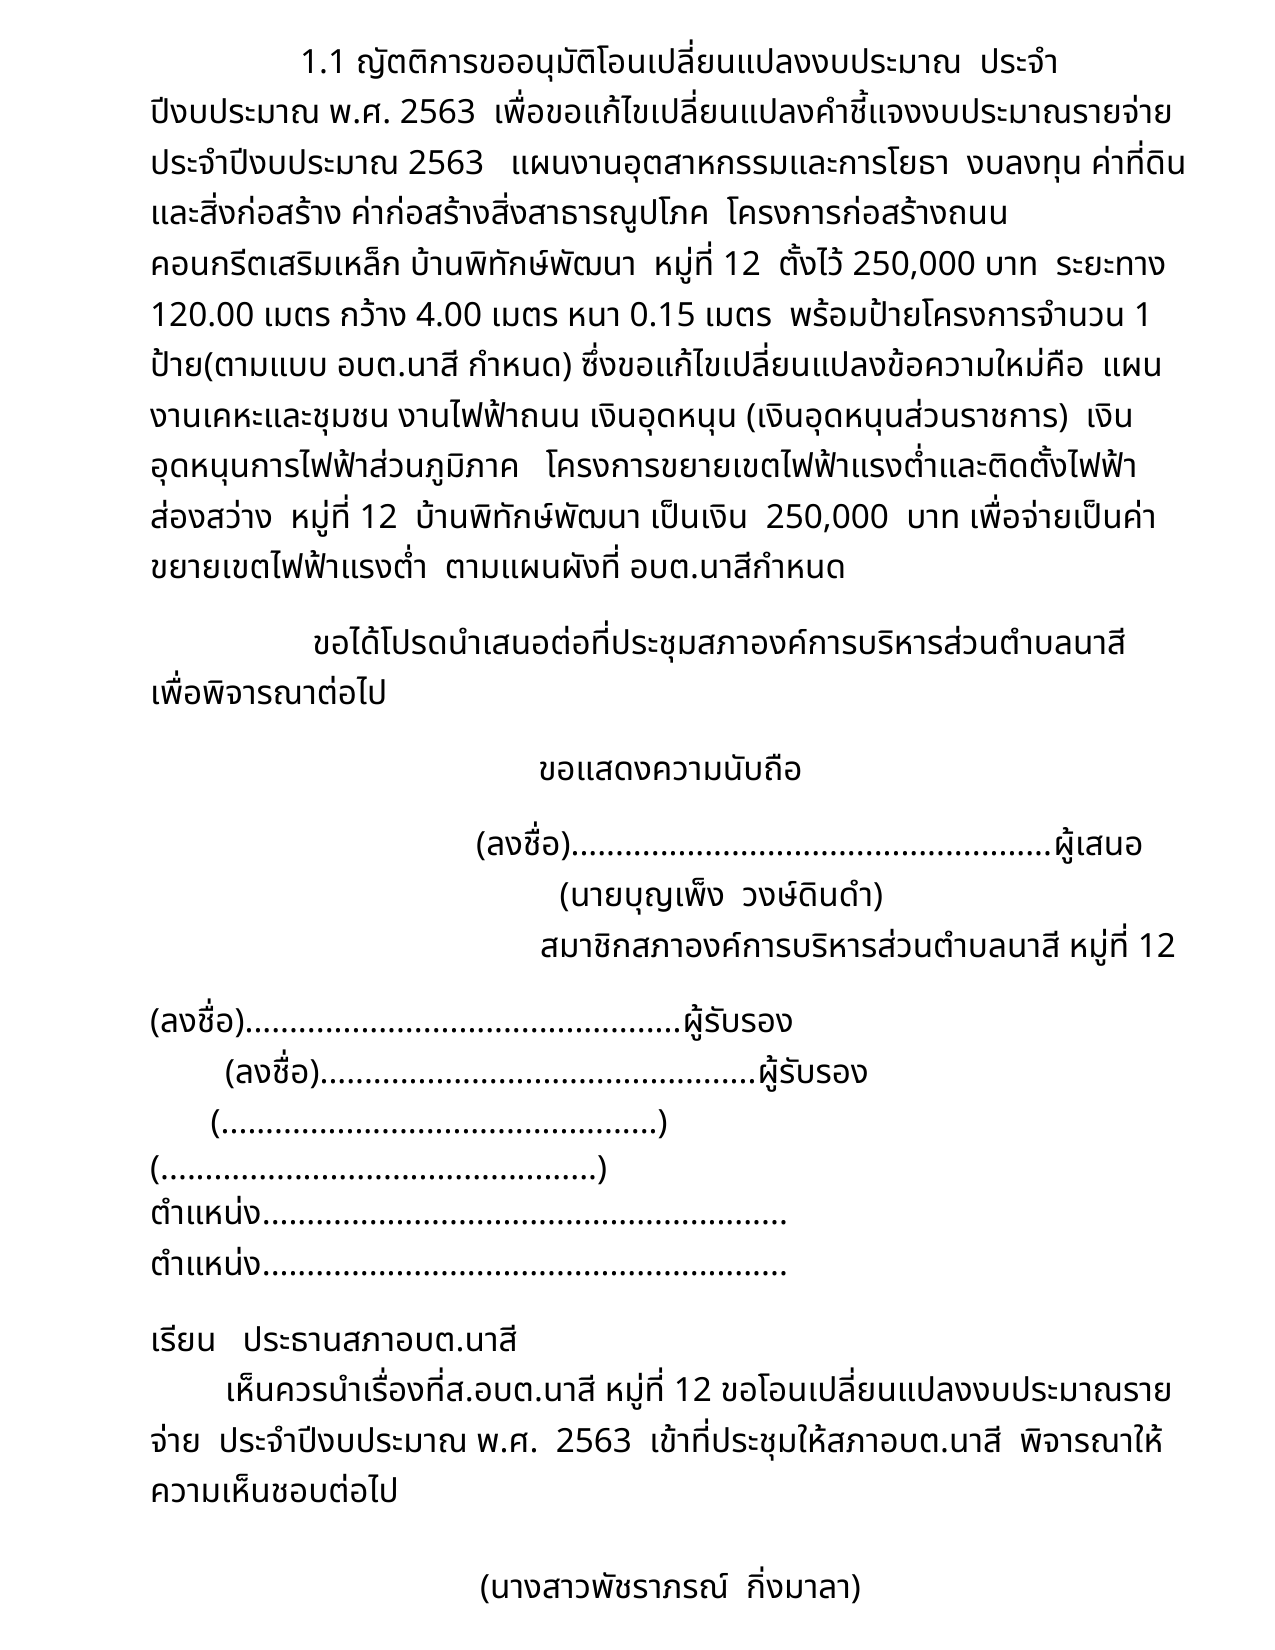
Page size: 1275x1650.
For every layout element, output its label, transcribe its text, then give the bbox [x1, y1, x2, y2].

text ตำแหน่ง........................................................... ตำแหน่ง........................................................... [150, 1189, 1191, 1290]
text ขอแสดงความนับถือ [150, 745, 1191, 795]
text (ลงชื่อ).................................................ผู้รับรอง (ลงชื่อ).................................................ผู้รับรอง [150, 997, 1191, 1098]
text (ลงชื่อ)......................................................ผู้เสนอ [150, 820, 1191, 871]
text สมาชิกสภาองค์การบริหารส่วนตำบลนาสี หมู่ที่ 12 [150, 921, 1191, 972]
text เรียน ประธานสภาอบต.นาสี [150, 1315, 1191, 1366]
text 1.1 ญัตติการขออนุมัติโอนเปลี่ยนแปลงงบประมาณ ประจำปีงบประมาณ พ.ศ. 2563 เพื่อขอแก้ไขเปลี่ยนแปลงคำชี้แจงงบประมาณรายจ่ายประจำปีงบประมาณ 2563 แผนงานอุตสาหกรรมและการโยธา งบลงทุน ค่าที่ดินและสิ่งก่อสร้าง ค่าก่อสร้างสิ่งสาธารณูปโภค โครงการก่อสร้างถนนคอนกรีตเสริมเหล็ก บ้านพิทักษ์พัฒนา หมู่ที่ 12 ตั้งไว้ 250,000 บาท ระยะทาง 120.00 เมตร กว้าง 4.00 เมตร หนา 0.15 เมตร พร้อมป้ายโครงการจำนวน 1 ป้าย(ตามแบบ อบต.นาสี กำหนด) ซึ่งขอแก้ไขเปลี่ยนแปลงข้อความใหม่คือ แผนงานเคหะและชุมชน งานไฟฟ้าถนน เงินอุดหนุน (เงินอุดหนุนส่วนราชการ) เงินอุดหนุนการไฟฟ้าส่วนภูมิภาค โครงการขยายเขตไฟฟ้าแรงต่ำและติดตั้งไฟฟ้าส่องสว่าง หมู่ที่ 12 บ้านพิทักษ์พัฒนา เป็นเงิน 250,000 บาท เพื่อจ่ายเป็นค่าขยายเขตไฟฟ้าแรงต่ำ ตามแผนผังที่ อบต.นาสีกำหนด [150, 37, 1191, 594]
text (.................................................) (.................................................) [150, 1098, 1191, 1189]
text เห็นควรนำเรื่องที่ส.อบต.นาสี หมู่ที่ 12 ขอโอนเปลี่ยนแปลงงบประมาณรายจ่าย ประจำปีงบประมาณ พ.ศ. 2563 เข้าที่ประชุมให้สภาอบต.นาสี พิจารณาให้ความเห็นชอบต่อไป [150, 1366, 1191, 1518]
text ขอได้โปรดนำเสนอต่อที่ประชุมสภาองค์การบริหารส่วนตำบลนาสี เพื่อพิจารณาต่อไป [150, 619, 1191, 720]
text (นายบุญเพ็ง วงษ์ดินดำ) [150, 871, 1191, 921]
text (นางสาวพัชราภรณ์ กิ่งมาลา) [150, 1563, 1191, 1614]
